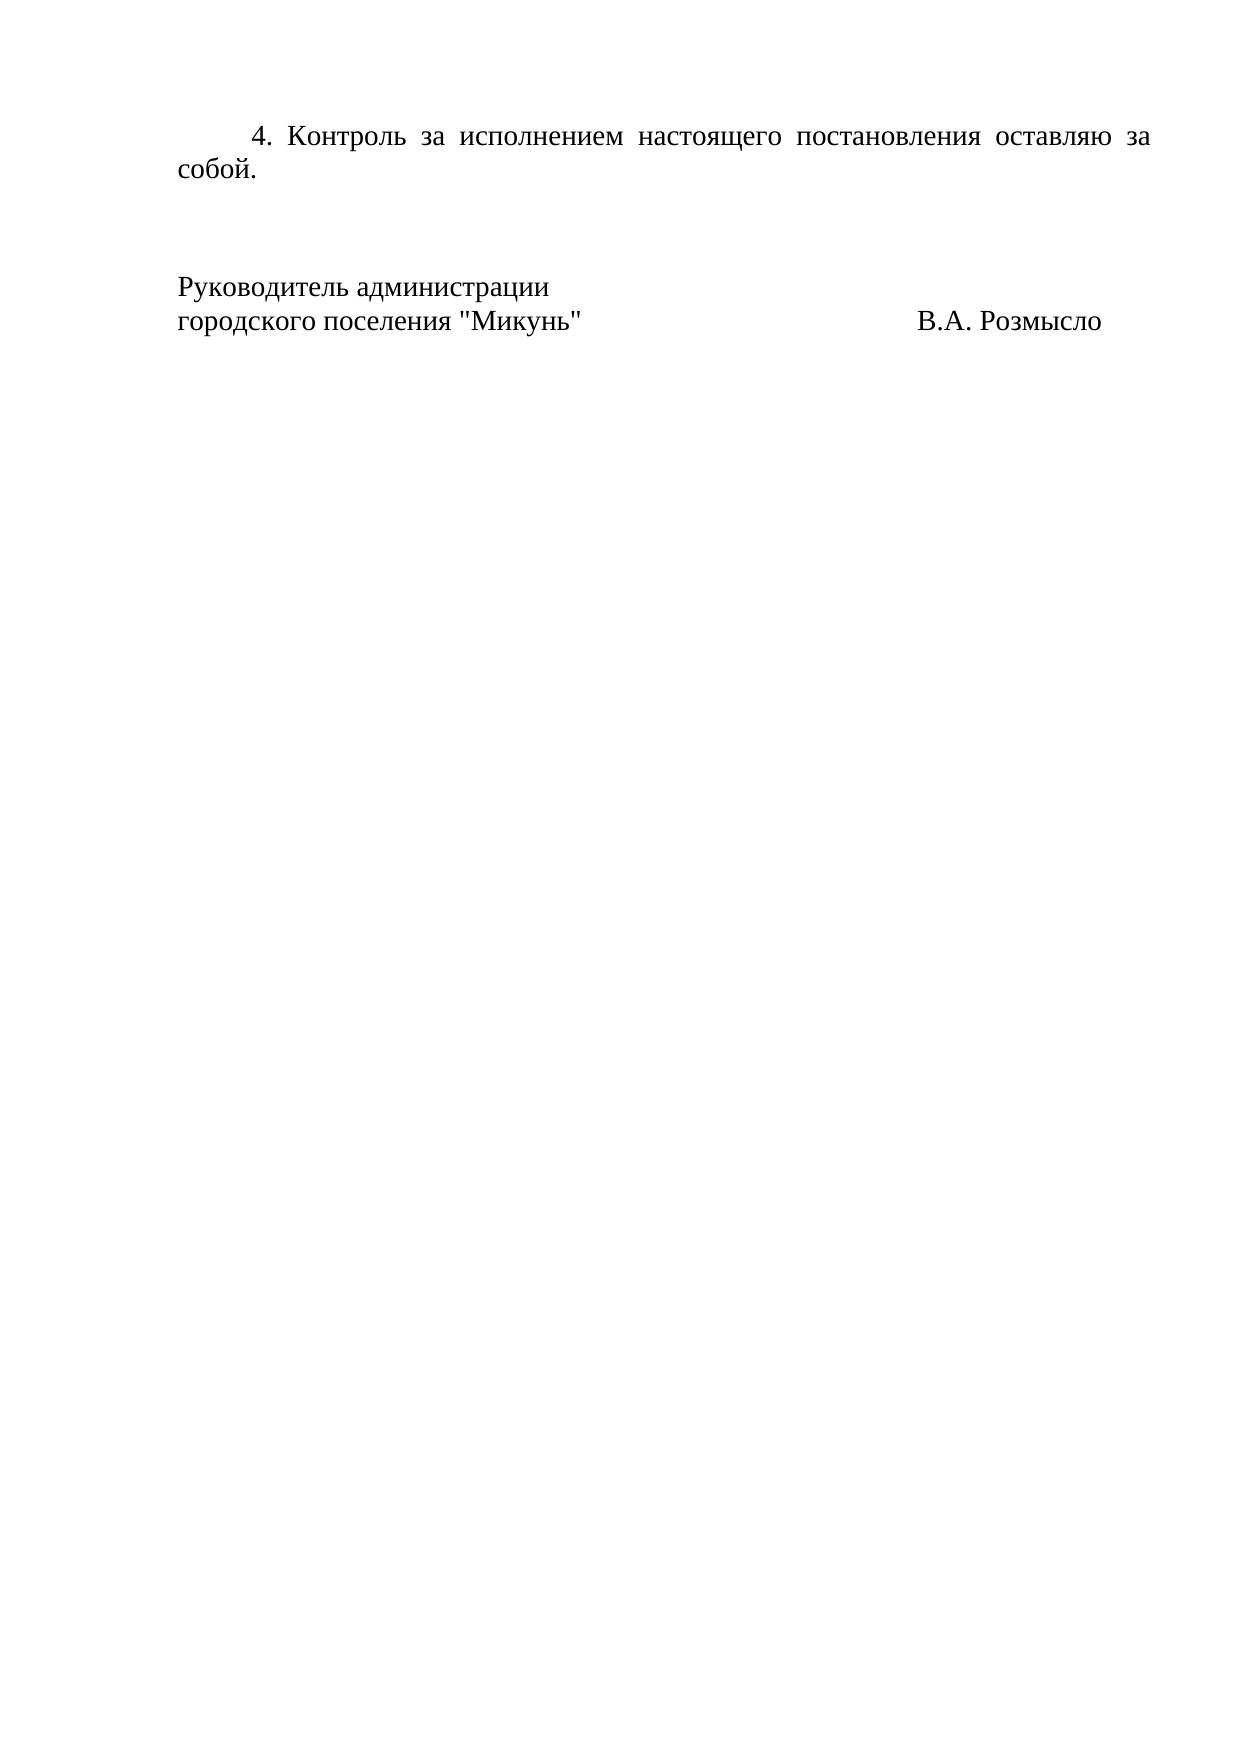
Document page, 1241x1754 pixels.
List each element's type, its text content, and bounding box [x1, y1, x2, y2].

text 4. Контроль за исполнением настоящего постановления оставляю за собой. [177, 118, 1152, 185]
text Руководитель администрации [177, 269, 1152, 303]
text городского поселения "Микунь" В.А. Розмысло [177, 303, 1152, 336]
